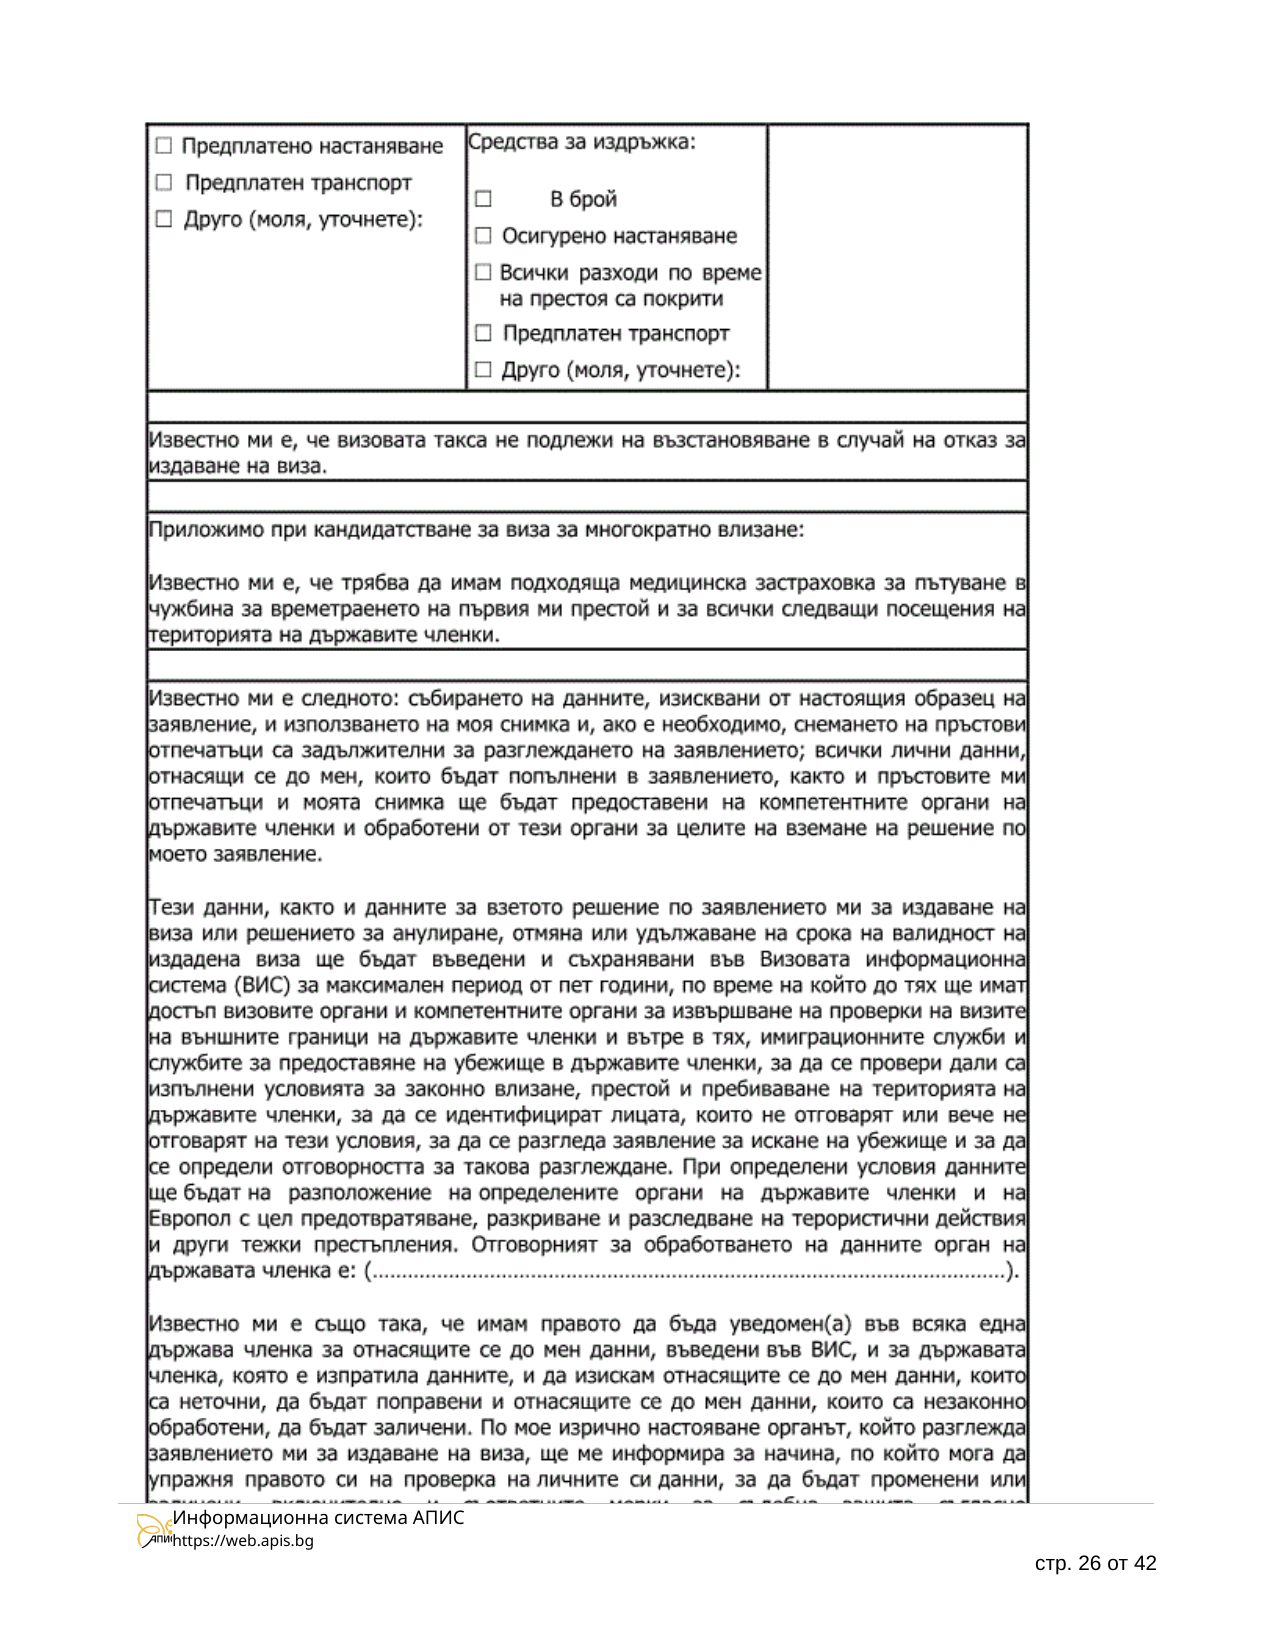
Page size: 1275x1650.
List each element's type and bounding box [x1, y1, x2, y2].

picture [137, 1514, 173, 1549]
picture [137, 118, 1077, 1503]
